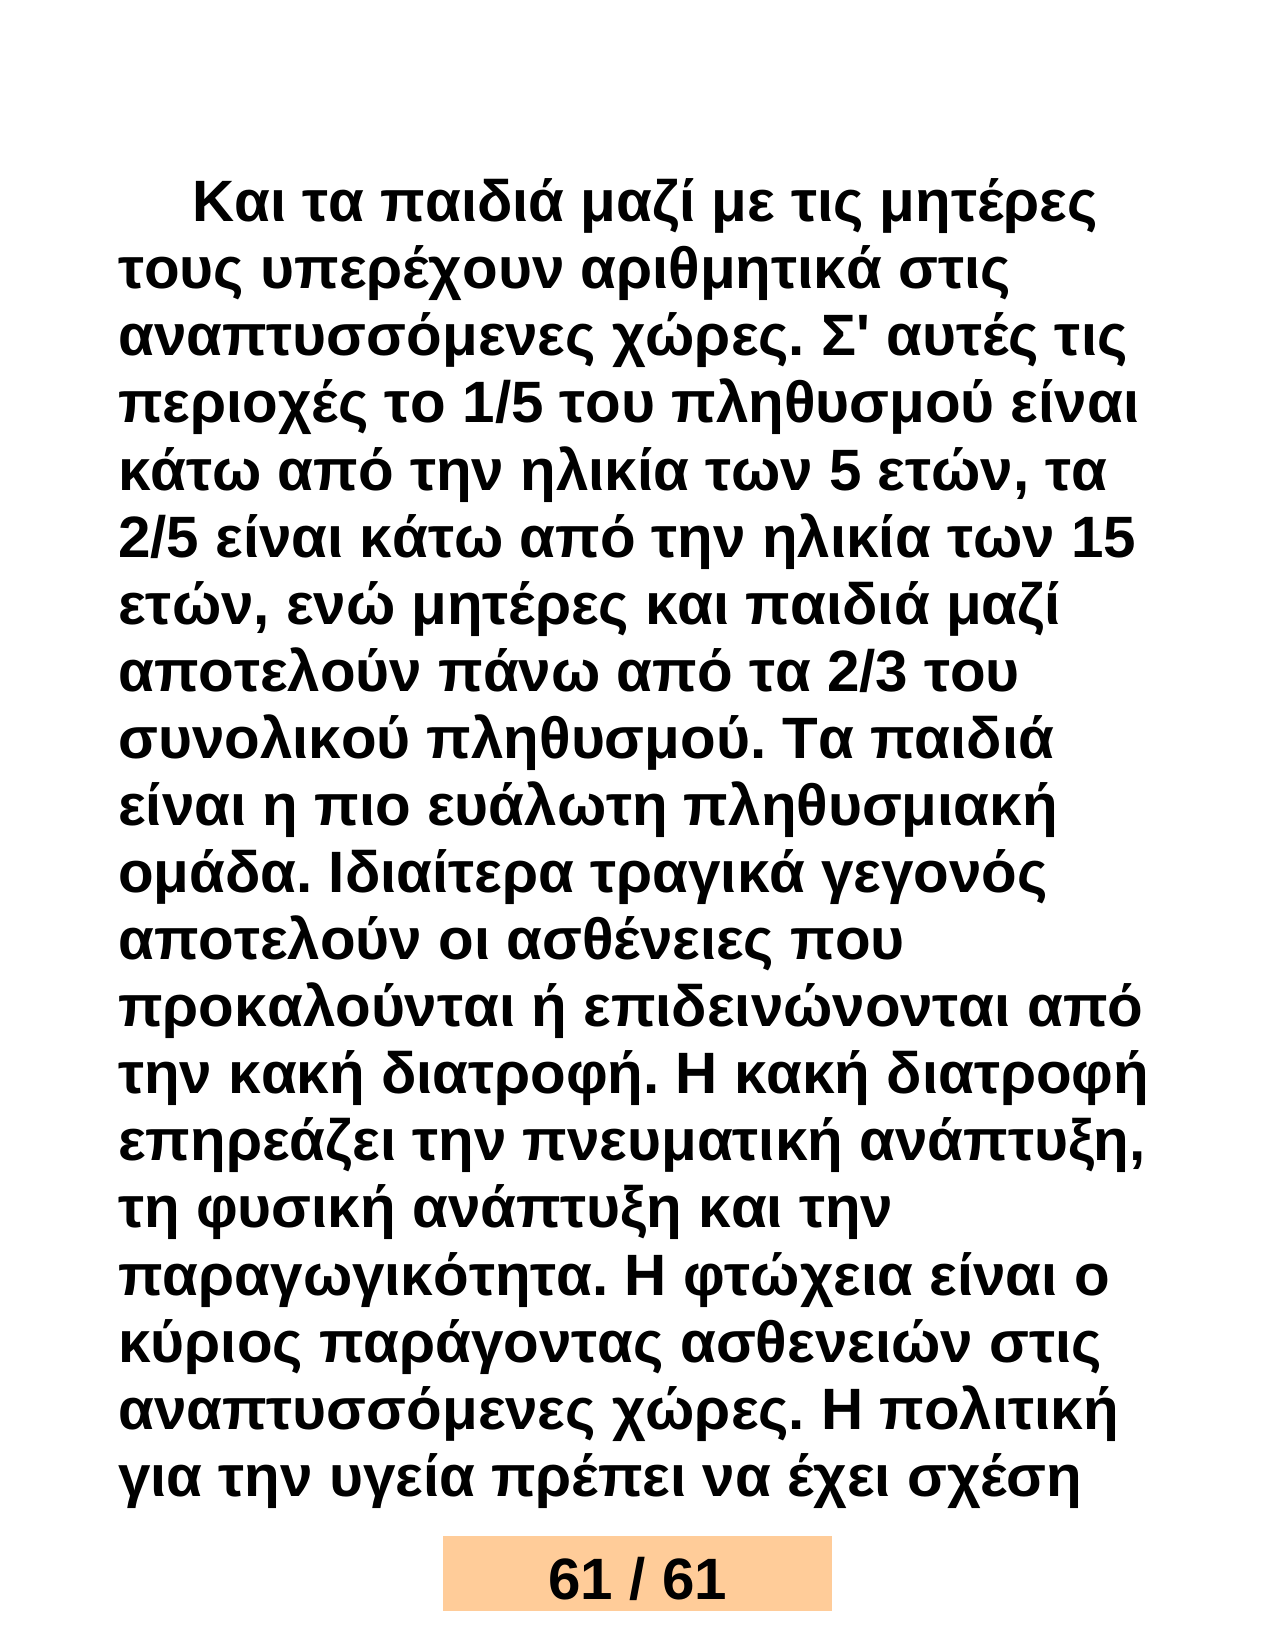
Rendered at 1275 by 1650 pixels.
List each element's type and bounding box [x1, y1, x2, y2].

text [118, 167, 1157, 1509]
